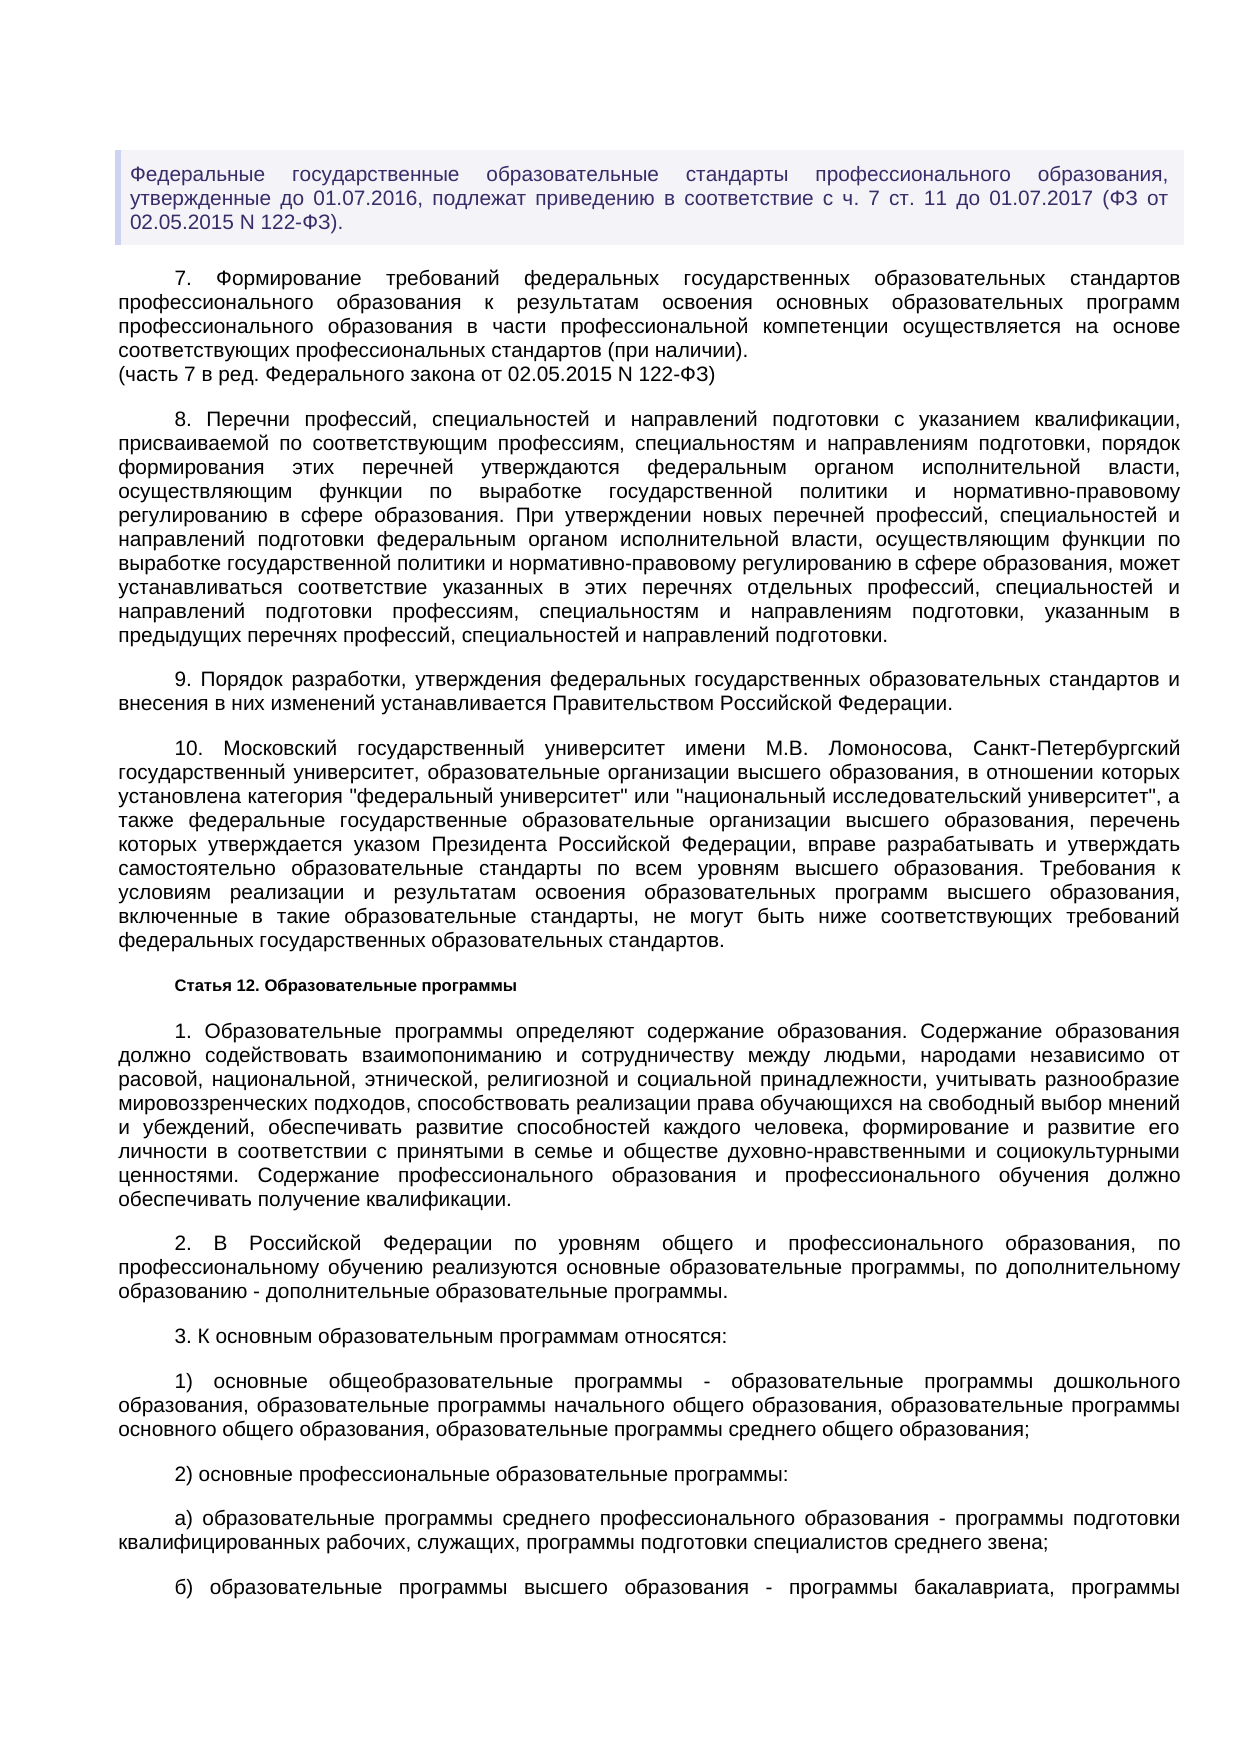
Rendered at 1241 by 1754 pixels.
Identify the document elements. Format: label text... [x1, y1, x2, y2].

text 2) основные профессиональные образовательные программы: [118, 1461, 1181, 1485]
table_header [121, 150, 1178, 245]
text (часть 7 в ред. Федерального закона от 02.05.2015 N 122-ФЗ) [118, 362, 1181, 386]
title Статья 12. Образовательные программы [118, 976, 1181, 995]
text 7. Формирование требований федеральных государственных образовательных стандартов профессионального образования к результатам освоения основных образовательных программ профессионального образования в части профессиональной компетенции осуществляется на основе соответствующих профессиональных стандартов (при наличии). [118, 266, 1181, 362]
text 9. Порядок разработки, утверждения федеральных государственных образовательных стандартов и внесения в них изменений устанавливается Правительством Российской Федерации. [118, 667, 1181, 715]
text 1. Образовательные программы определяют содержание образования. Содержание образования должно содействовать взаимопониманию и сотрудничеству между людьми, народами независимо от расовой, национальной, этнической, религиозной и социальной принадлежности, учитывать разнообразие мировоззренческих подходов, способствовать реализации права обучающихся на свободный выбор мнений и убеждений, обеспечивать развитие способностей каждого человека, формирование и развитие его личности в соответствии с принятыми в семье и обществе духовно-нравственными и социокультурными ценностями. Содержание профессионального образования и профессионального обучения должно обеспечивать получение квалификации. [118, 1019, 1181, 1210]
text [118, 1575, 1181, 1599]
text 3. К основным образовательным программам относятся: [118, 1324, 1181, 1348]
text 1) основные общеобразовательные программы - образовательные программы дошкольного образования, образовательные программы начального общего образования, образовательные программы основного общего образования, образовательные программы среднего общего образования; [118, 1369, 1181, 1441]
text 2. В Российской Федерации по уровням общего и профессионального образования, по профессиональному обучению реализуются основные образовательные программы, по дополнительному образованию - дополнительные образовательные программы. [118, 1231, 1181, 1303]
text а) образовательные программы среднего профессионального образования - программы подготовки квалифицированных рабочих, служащих, программы подготовки специалистов среднего звена; [118, 1506, 1181, 1554]
text 10. Московский государственный университет имени М.В. Ломоносова, Санкт-Петербургский государственный университет, образовательные организации высшего образования, в отношении которых установлена категория "федеральный университет" или "национальный исследовательский университет", а также федеральные государственные образовательные организации высшего образования, перечень которых утверждается указом Президента Российской Федерации, вправе разрабатывать и утверждать самостоятельно образовательные стандарты по всем уровням высшего образования. Требования к условиям реализации и результатам освоения образовательных программ высшего образования, включенные в такие образовательные стандарты, не могут быть ниже соответствующих требований федеральных государственных образовательных стандартов. [118, 736, 1181, 952]
text 8. Перечни профессий, специальностей и направлений подготовки с указанием квалификации, присваиваемой по соответствующим профессиям, специальностям и направлениям подготовки, порядок формирования этих перечней утверждаются федеральным органом исполнительной власти, осуществляющим функции по выработке государственной политики и нормативно-правовому регулированию в сфере образования. При утверждении новых перечней профессий, специальностей и направлений подготовки федеральным органом исполнительной власти, осуществляющим функции по выработке государственной политики и нормативно-правовому регулированию в сфере образования, может устанавливаться соответствие указанных в этих перечнях отдельных профессий, специальностей и направлений подготовки профессиям, специальностям и направлениям подготовки, указанным в предыдущих перечнях профессий, специальностей и направлений подготовки. [118, 407, 1181, 646]
